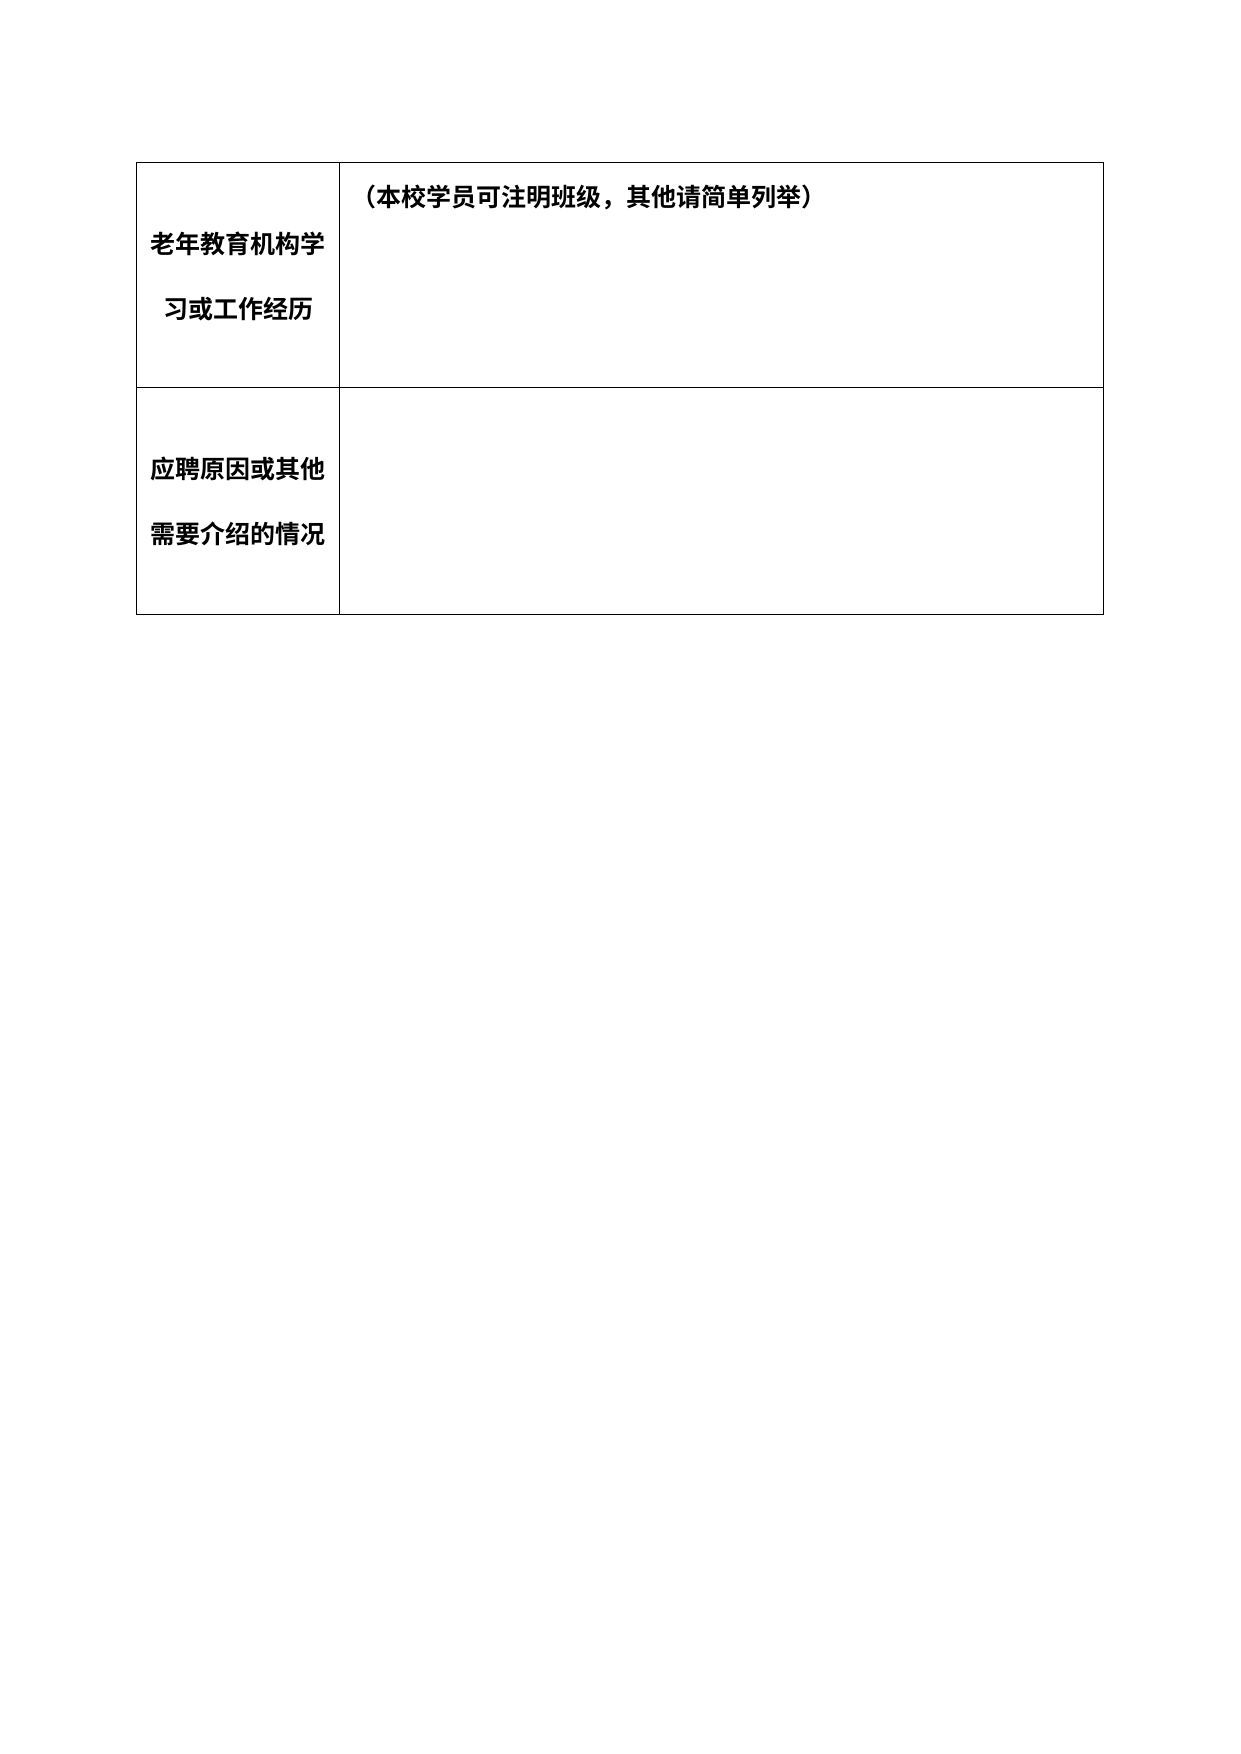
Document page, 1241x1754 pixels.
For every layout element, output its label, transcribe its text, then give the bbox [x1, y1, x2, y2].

table_cell 老年教育机构学习或工作经历 [137, 163, 339, 387]
table_cell [340, 388, 1103, 613]
table_cell （本校学员可注明班级，其他请简单列举） [340, 163, 1103, 387]
table_cell 应聘原因或其他需要介绍的情况 [137, 388, 339, 613]
